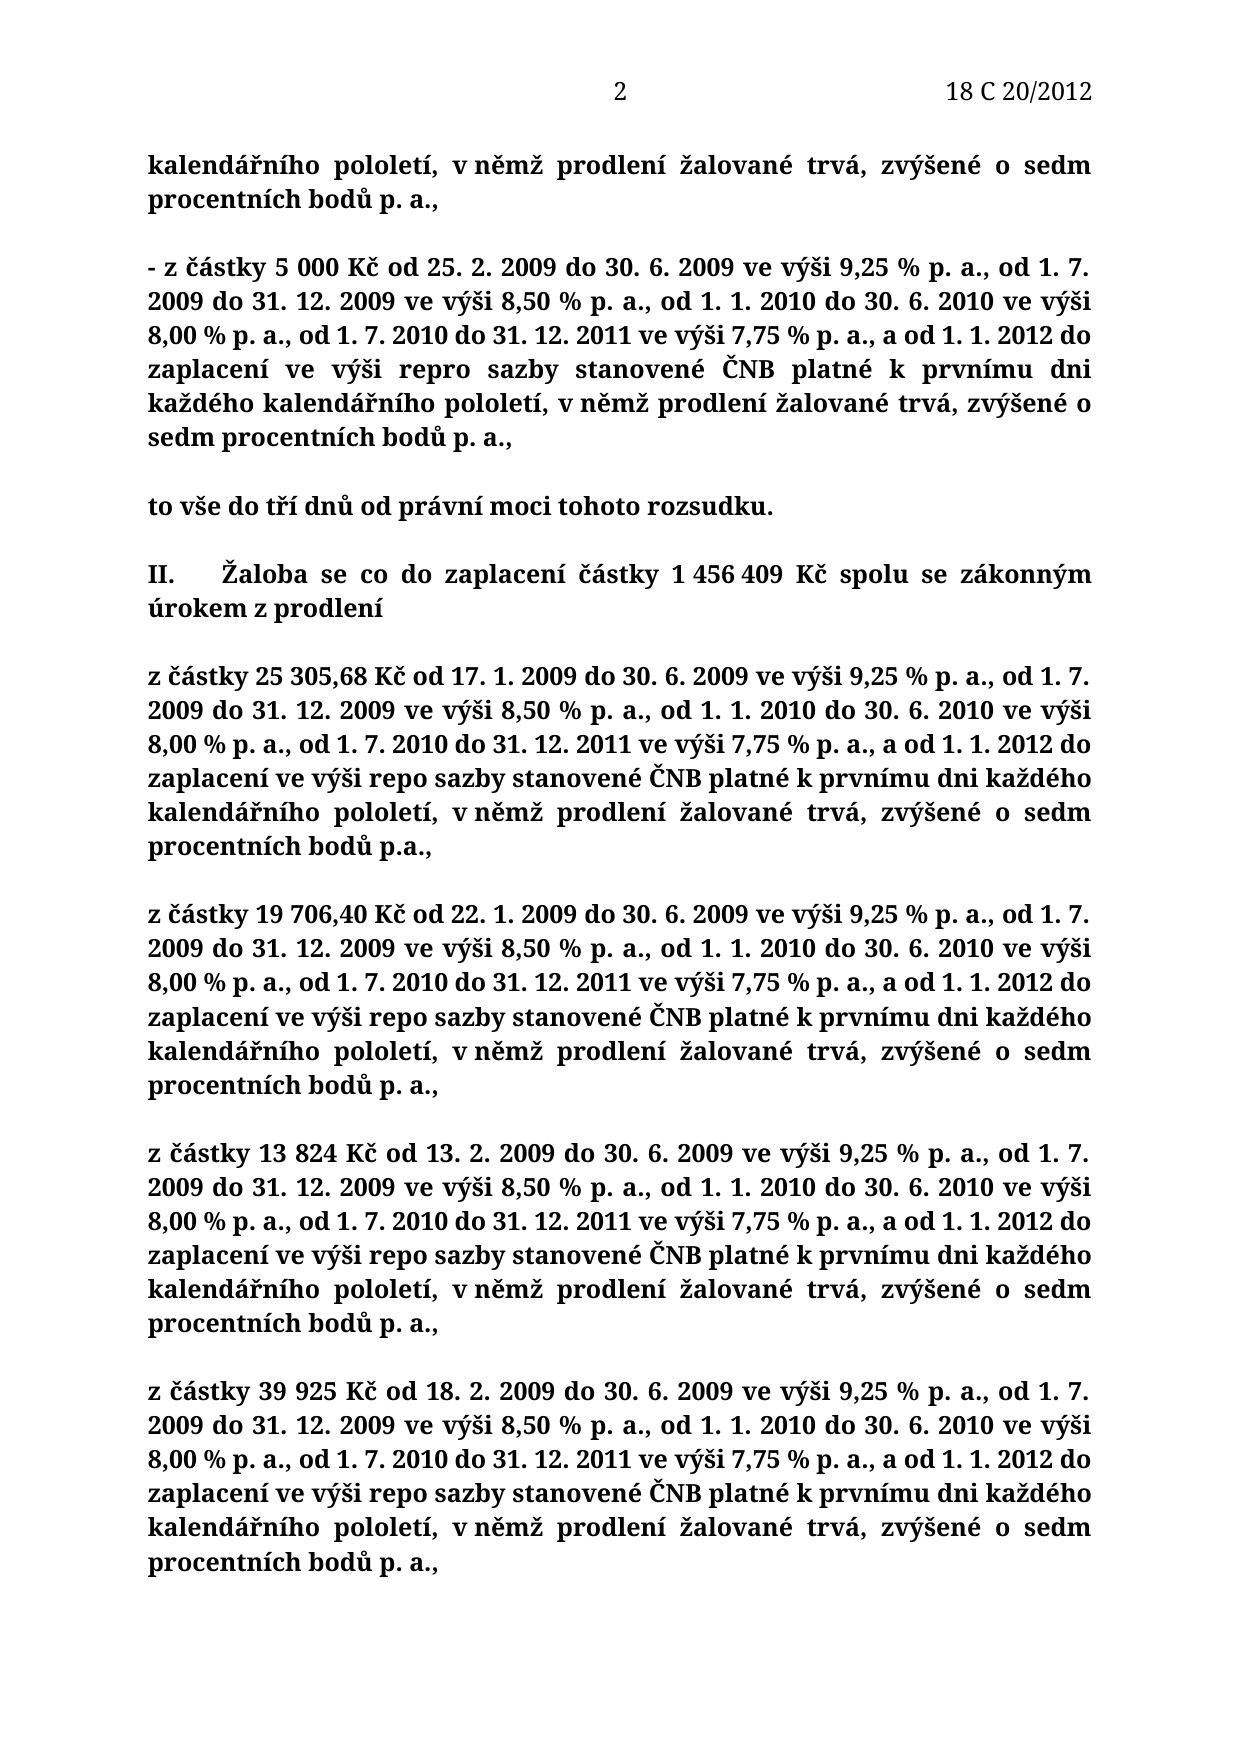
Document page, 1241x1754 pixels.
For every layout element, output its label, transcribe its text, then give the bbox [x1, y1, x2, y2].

text z částky 25 305,68 Kč od 17. 1. 2009 do 30. 6. 2009 ve výši 9,25 % p. a., od 1. 7. 2009 do 31. 12. 2009 ve výši 8,50 % p. a., od 1. 1. 2010 do 30. 6. 2010 ve výši 8,00 % p. a., od 1. 7. 2010 do 31. 12. 2011 ve výši 7,75 % p. a., a od 1. 1. 2012 do zaplacení ve výši repo sazby stanovené ČNB platné k prvnímu dni každého kalendářního pololetí, v němž prodlení žalované trvá, zvýšené o sedm procentních bodů p.a., [148, 658, 1093, 863]
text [148, 148, 1093, 216]
text z částky 39 925 Kč od 18. 2. 2009 do 30. 6. 2009 ve výši 9,25 % p. a., od 1. 7. 2009 do 31. 12. 2009 ve výši 8,50 % p. a., od 1. 1. 2010 do 30. 6. 2010 ve výši 8,00 % p. a., od 1. 7. 2010 do 31. 12. 2011 ve výši 7,75 % p. a., a od 1. 1. 2012 do zaplacení ve výši repo sazby stanovené ČNB platné k prvnímu dni každého kalendářního pololetí, v němž prodlení žalované trvá, zvýšené o sedm procentních bodů p. a., [148, 1374, 1093, 1578]
text z částky 19 706,40 Kč od 22. 1. 2009 do 30. 6. 2009 ve výši 9,25 % p. a., od 1. 7. 2009 do 31. 12. 2009 ve výši 8,50 % p. a., od 1. 1. 2010 do 30. 6. 2010 ve výši 8,00 % p. a., od 1. 7. 2010 do 31. 12. 2011 ve výši 7,75 % p. a., a od 1. 1. 2012 do zaplacení ve výši repo sazby stanovené ČNB platné k prvnímu dni každého kalendářního pololetí, v němž prodlení žalované trvá, zvýšené o sedm procentních bodů p. a., [148, 897, 1093, 1101]
text z částky 13 824 Kč od 13. 2. 2009 do 30. 6. 2009 ve výši 9,25 % p. a., od 1. 7. 2009 do 31. 12. 2009 ve výši 8,50 % p. a., od 1. 1. 2010 do 30. 6. 2010 ve výši 8,00 % p. a., od 1. 7. 2010 do 31. 12. 2011 ve výši 7,75 % p. a., a od 1. 1. 2012 do zaplacení ve výši repo sazby stanovené ČNB platné k prvnímu dni každého kalendářního pololetí, v němž prodlení žalované trvá, zvýšené o sedm procentních bodů p. a., [148, 1135, 1093, 1340]
text - z částky 5 000 Kč od 25. 2. 2009 do 30. 6. 2009 ve výši 9,25 % p. a., od 1. 7. 2009 do 31. 12. 2009 ve výši 8,50 % p. a., od 1. 1. 2010 do 30. 6. 2010 ve výši 8,00 % p. a., od 1. 7. 2010 do 31. 12. 2011 ve výši 7,75 % p. a., a od 1. 1. 2012 do zaplacení ve výši repro sazby stanovené ČNB platné k prvnímu dni každého kalendářního pololetí, v němž prodlení žalované trvá, zvýšené o sedm procentních bodů p. a., [148, 250, 1093, 454]
text II. Žaloba se co do zaplacení částky 1 456 409 Kč spolu se zákonným úrokem z prodlení [148, 556, 1093, 624]
text to vše do tří dnů od právní moci tohoto rozsudku. [148, 488, 1093, 522]
